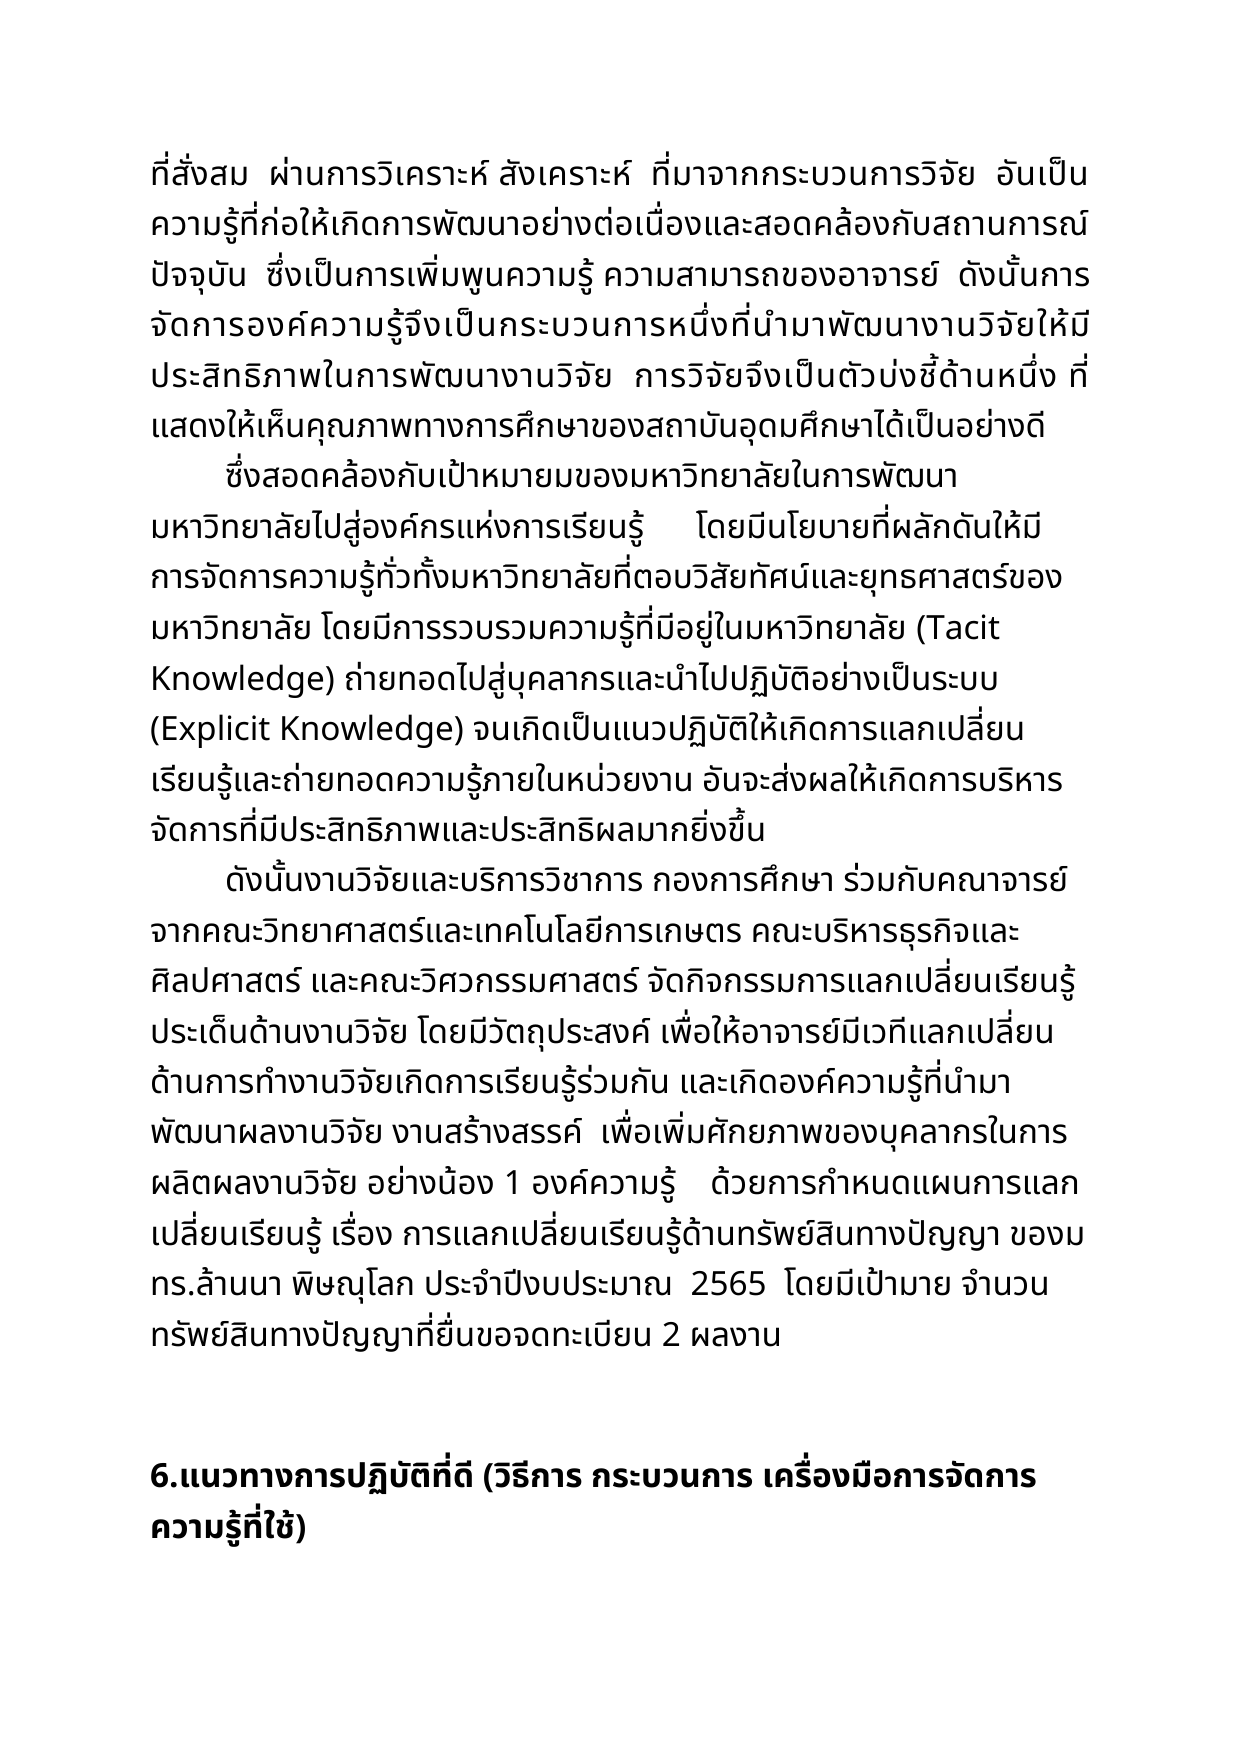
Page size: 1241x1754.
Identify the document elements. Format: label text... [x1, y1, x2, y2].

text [150, 150, 1090, 452]
text 6.แนวทางการปฏิบัติที่ดี (วิธีการ กระบวนการ เครื่องมือการจัดการความรู้ที่ใช้) [150, 1452, 1090, 1553]
text ซึ่งสอดคล้องกับเป้าหมายมของมหาวิทยาลัยในการพัฒนามหาวิทยาลัยไปสู่องค์กรแห่งการเรียนรู้ โดยมีนโยบายที่ผลักดันให้มีการจัดการความรู้ทั่วทั้งมหาวิทยาลัยที่ตอบวิสัยทัศน์และยุทธศาสตร์ของมหาวิทยาลัย โดยมีการรวบรวมความรู้ที่มีอยู่ในมหาวิทยาลัย (Tacit Knowledge) ถ่ายทอดไปสู่บุคลากรและนำไปปฏิบัติอย่างเป็นระบบ (Explicit Knowledge) จนเกิดเป็นแนวปฏิบัติให้เกิดการแลกเปลี่ยนเรียนรู้และถ่ายทอดความรู้ภายในหน่วยงาน อันจะส่งผลให้เกิดการบริหารจัดการที่มีประสิทธิภาพและประสิทธิผลมากยิ่งขึ้น [150, 452, 1090, 856]
text ดังนั้นงานวิจัยและบริการวิชาการ กองการศึกษา ร่วมกับคณาจารย์จากคณะวิทยาศาสตร์และเทคโนโลยีการเกษตร คณะบริหารธุรกิจและศิลปศาสตร์ และคณะวิศวกรรมศาสตร์ จัดกิจกรรมการแลกเปลี่ยนเรียนรู้ประเด็นด้านงานวิจัย โดยมีวัตถุประสงค์ เพื่อให้อาจารย์มีเวทีแลกเปลี่ยนด้านการทำงานวิจัยเกิดการเรียนรู้ร่วมกัน และเกิดองค์ความรู้ที่นำมาพัฒนาผลงานวิจัย งานสร้างสรรค์ เพื่อเพิ่มศักยภาพของบุคลากรในการผลิตผลงานวิจัย อย่างน้อง 1 องค์ความรู้ ด้วยการกำหนดแผนการแลกเปลี่ยนเรียนรู้ เรื่อง การแลกเปลี่ยนเรียนรู้ด้านทรัพย์สินทางปัญญา ของมทร.ล้านนา พิษณุโลก ประจำปีงบประมาณ 2565 โดยมีเป้ามาย จำนวนทรัพย์สินทางปัญญาที่ยื่นขอจดทะเบียน 2 ผลงาน [150, 856, 1090, 1361]
